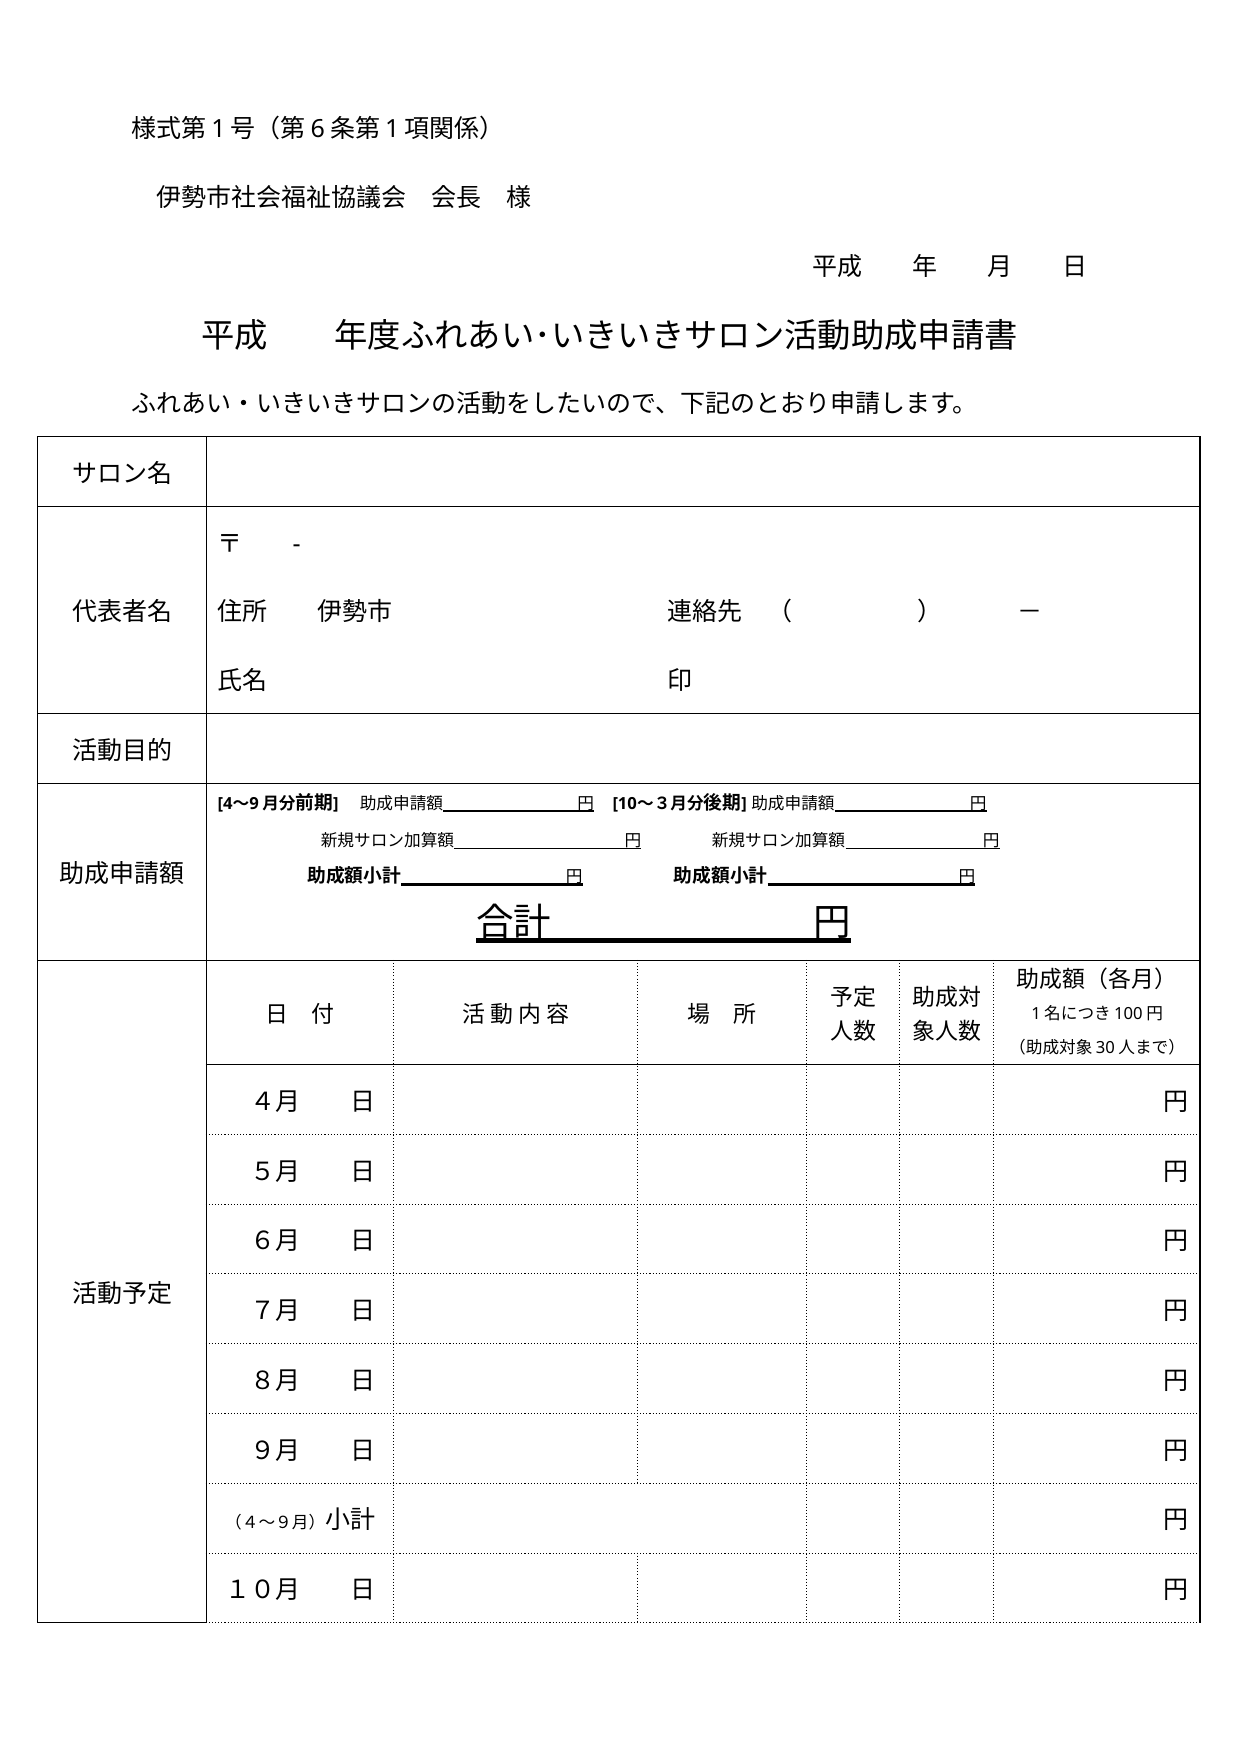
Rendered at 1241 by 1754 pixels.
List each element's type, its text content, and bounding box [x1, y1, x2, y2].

text 社会福祉協議会 会長 様 [131, 161, 1087, 230]
table_cell 代表者名 [38, 507, 206, 713]
table_cell ７月 日 [207, 1273, 394, 1343]
table_cell [637, 1413, 806, 1483]
table_cell [900, 1065, 994, 1134]
text 平成 年度ふれあい･いきいきサロン活動助成申請書 [131, 298, 1087, 367]
table_cell [900, 1343, 994, 1413]
table_cell [637, 1273, 806, 1343]
table_cell [806, 1553, 900, 1622]
table_cell [394, 1134, 637, 1203]
table_cell [637, 1204, 806, 1273]
table_cell 活動目的 [38, 714, 206, 783]
text 様式第1号（第6条第1項関係） [131, 92, 1087, 161]
table_cell [394, 1065, 637, 1134]
table_cell [637, 1553, 806, 1622]
table_cell 活 動 内 容 [394, 961, 637, 1064]
table_cell ９月 日 [207, 1413, 394, 1483]
table_cell 円 [994, 1204, 1199, 1273]
table_cell ４月 日 [207, 1065, 394, 1134]
table_cell 場 所 [637, 961, 806, 1064]
table_cell （４～９月）小計 [207, 1483, 394, 1552]
table_cell [900, 1134, 994, 1203]
table_cell 円 [994, 1483, 1199, 1552]
table_cell 〒 - 住所 伊勢市 連絡先 （ ） － 氏名 印 [207, 507, 1199, 713]
table_cell [806, 1134, 900, 1203]
table_cell 日 付 [207, 961, 394, 1064]
table_cell [900, 1483, 994, 1552]
table_cell １０月 日 [207, 1553, 394, 1622]
table_header サロン名 [38, 437, 206, 506]
table_cell 円 [994, 1273, 1199, 1343]
table_cell 円 [994, 1553, 1199, 1622]
table_cell ５月 日 [207, 1134, 394, 1203]
table_cell [394, 1343, 637, 1413]
table_cell [637, 1343, 806, 1413]
table_cell 助成額（各月） 1名につき100円 （助成対象30人まで） [994, 961, 1199, 1064]
table_cell 円 [994, 1343, 1199, 1413]
text ふれあい・いきいきサロンの活動をしたいので、下記のとおり申請します。 [131, 367, 1087, 436]
table_cell [806, 1204, 900, 1273]
table_cell [394, 1553, 637, 1622]
table_cell [4～9月分前期] 助成申請額 円 [10～３月分後期] 助成申請額 円 新規サロン加算額 円 新規サロン加算額 円 助成額小計 円 助成額小計 円 [207, 784, 1199, 960]
table_cell [394, 1483, 806, 1552]
table_cell [900, 1413, 994, 1483]
table_cell [637, 1134, 806, 1203]
table_cell [900, 1204, 994, 1273]
table_cell 助成申請額 [38, 784, 206, 960]
table_cell [394, 1204, 637, 1273]
table_cell 円 [994, 1065, 1199, 1134]
table_cell 活動予定 [38, 961, 206, 1622]
table_cell 予定 人数 [806, 961, 900, 1064]
table_cell 助成対象人数 [900, 961, 994, 1064]
table_cell [806, 1065, 900, 1134]
table_header [207, 437, 1199, 506]
table_cell [394, 1273, 637, 1343]
table_cell [806, 1343, 900, 1413]
table_cell [207, 714, 1199, 783]
table_cell ６月 日 [207, 1204, 394, 1273]
table_cell ８月 日 [207, 1343, 394, 1413]
table_cell [806, 1273, 900, 1343]
table_cell [806, 1413, 900, 1483]
table_cell [900, 1273, 994, 1343]
text 平成 年 月 日 [131, 230, 1087, 298]
table_cell [394, 1413, 637, 1483]
table_cell 円 [994, 1413, 1199, 1483]
table_cell [806, 1483, 900, 1552]
table_cell [637, 1065, 806, 1134]
table_cell 円 [994, 1134, 1199, 1203]
table_cell [900, 1553, 994, 1622]
